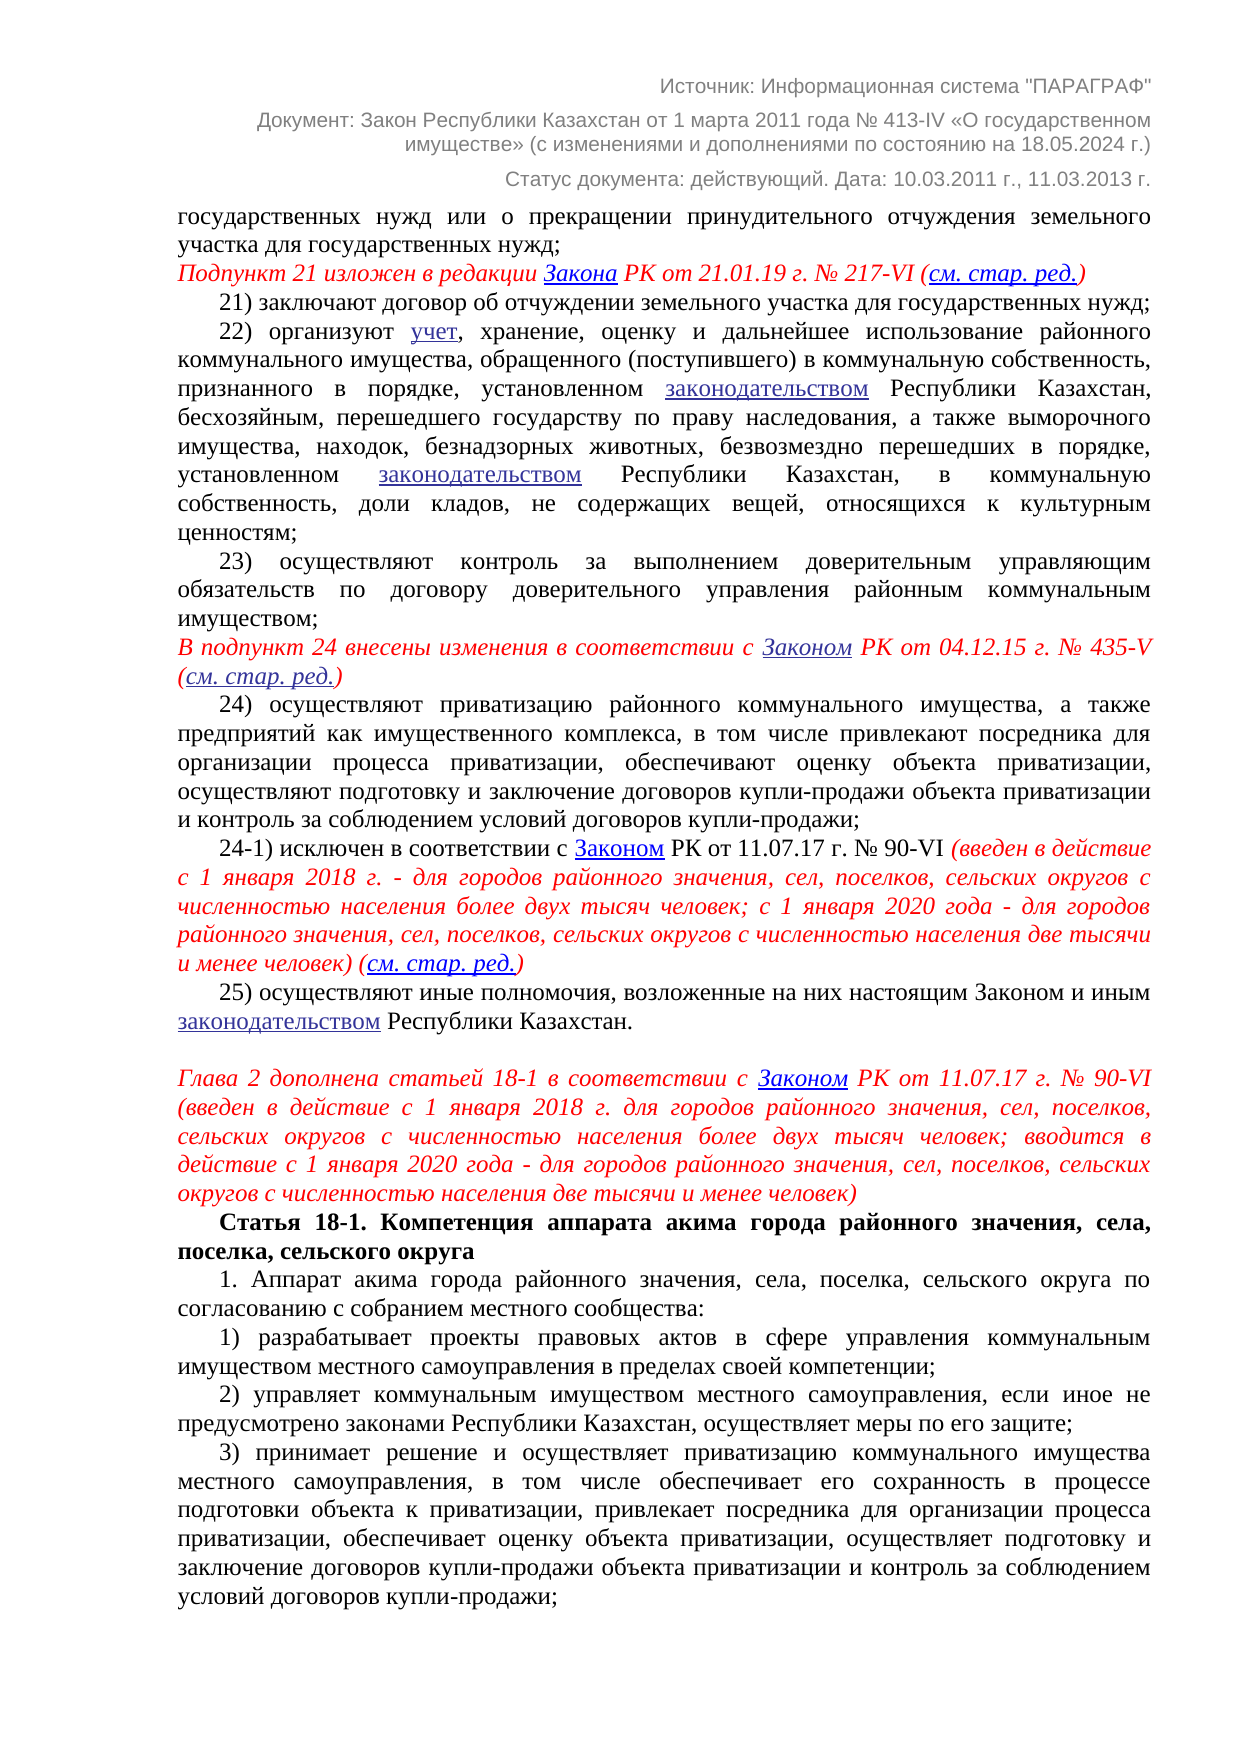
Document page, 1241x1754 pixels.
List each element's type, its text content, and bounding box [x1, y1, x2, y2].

text 22) организуют учет, хранение, оценку и дальнейшее использование районного коммунального имущества, обращенного (поступившего) в коммунальную собственность, признанного в порядке, установленном законодательством Республики Казахстан, бесхозяйным, перешедшего государству по праву наследования, а также выморочного имущества, находок, безнадзорных животных, безвозмездно перешедших в порядке, установленном законодательством Республики Казахстан, в коммунальную собственность, доли кладов, не содержащих вещей, относящихся к культурным ценностям; [177, 316, 1152, 546]
text Статья 18-1. Компетенция аппарата акима города районного значения, села, поселка, сельского округа [177, 1207, 1152, 1264]
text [177, 201, 1152, 258]
text Глава 2 дополнена статьей 18-1 в соответствии с Законом РК от 11.07.17 г. № 90-VI (введен в действие с 1 января 2018 г. для городов районного значения, сел, поселков, сельских округов с численностью населения более двух тысяч человек; вводится в действие с 1 января 2020 года - для городов районного значения, сел, поселков, сельских округов с численностью населения две тысячи и менее человек) [177, 1063, 1152, 1207]
text 23) осуществляют контроль за выполнением доверительным управляющим обязательств по договору доверительного управления районным коммунальным имуществом; [177, 546, 1152, 632]
text 2) управляет коммунальным имуществом местного самоуправления, если иное не предусмотрено законами Республики Казахстан, осуществляет меры по его защите; [177, 1379, 1152, 1437]
text 24) осуществляют приватизацию районного коммунального имущества, а также предприятий как имущественного комплекса, в том числе привлекают посредника для организации процесса приватизации, обеспечивают оценку объекта приватизации, осуществляют подготовку и заключение договоров купли-продажи объекта приватизации и контроль за соблюдением условий договоров купли-продажи; [177, 689, 1152, 833]
text 21) заключают договор об отчуждении земельного участка для государственных нужд; [177, 287, 1152, 316]
text 3) принимает решение и осуществляет приватизацию коммунального имущества местного самоуправления, в том числе обеспечивает его сохранность в процессе подготовки объекта к приватизации, привлекает посредника для организации процесса приватизации, обеспечивает оценку объекта приватизации, осуществляет подготовку и заключение договоров купли-продажи объекта приватизации и контроль за соблюдением условий договоров купли-продажи; [177, 1437, 1152, 1609]
text 24-1) исключен в соответствии с Законом РК от 11.07.17 г. № 90-VI (введен в действие с 1 января 2018 г. - для городов районного значения, сел, поселков, сельских округов с численностью населения более двух тысяч человек; с 1 января 2020 года - для городов районного значения, сел, поселков, сельских округов с численностью населения две тысячи и менее человек) (см. стар. ред.) [177, 833, 1152, 977]
text 1. Аппарат акима города районного значения, села, поселка, сельского округа по согласованию с собранием местного сообщества: [177, 1264, 1152, 1322]
text 1) разрабатывает проекты правовых актов в сфере управления коммунальным имуществом местного самоуправления в пределах своей компетенции; [177, 1322, 1152, 1379]
text В подпункт 24 внесены изменения в соответствии с Законом РК от 04.12.15 г. № 435-V (см. стар. ред.) [177, 632, 1152, 689]
text Подпункт 21 изложен в редакции Закона РК от 21.01.19 г. № 217-VI (см. стар. ред.) [177, 258, 1152, 287]
text 25) осуществляют иные полномочия, возложенные на них настоящим Законом и иным законодательством Республики Казахстан. [177, 977, 1152, 1034]
